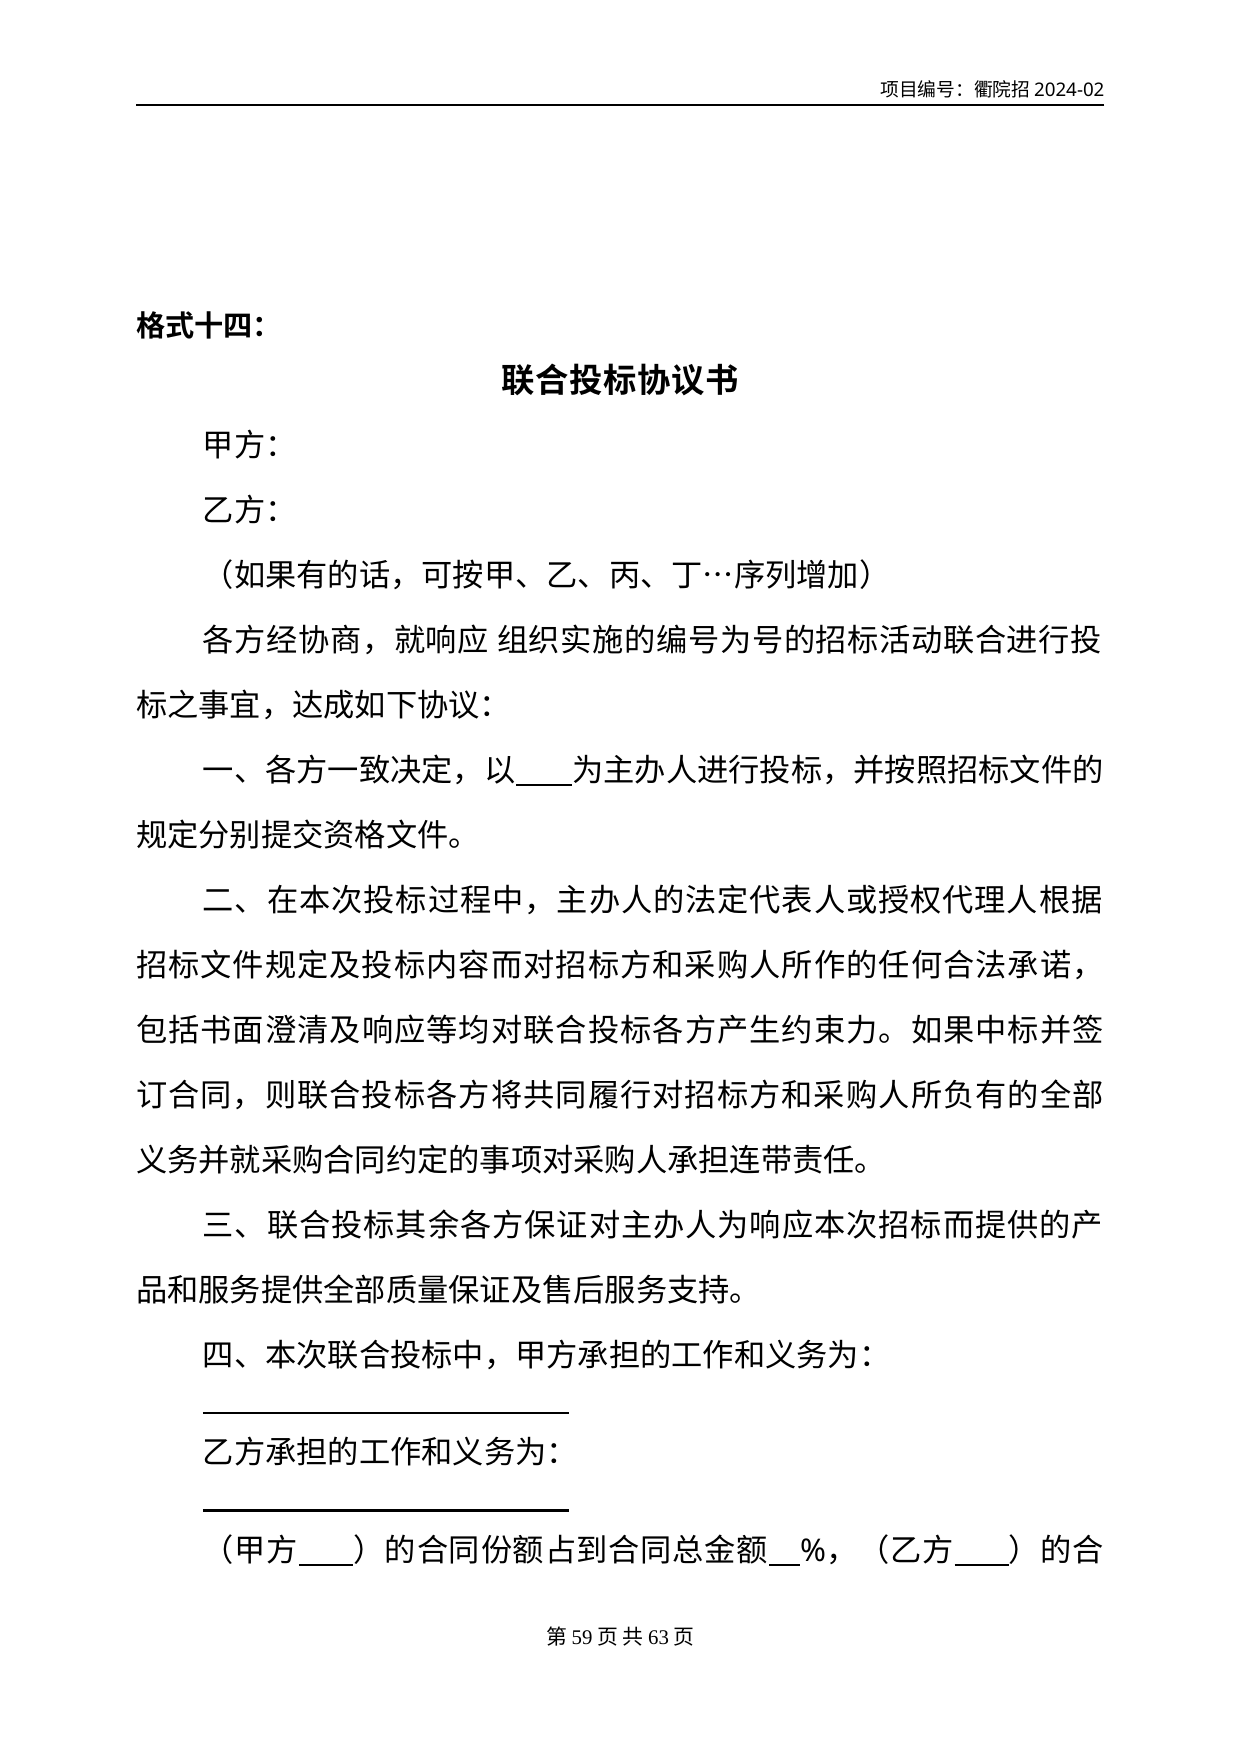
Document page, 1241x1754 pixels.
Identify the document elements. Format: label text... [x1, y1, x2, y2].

text 四、本次联合投标中，甲方承担的工作和义务为： [136, 1320, 1104, 1385]
text （如果有的话，可按甲、乙、丙、丁…序列增加） [136, 540, 1104, 605]
text 格式十四： [136, 299, 1104, 345]
text 联合投标协议书 [136, 345, 1104, 410]
text 一、各方一致决定，以 为主办人进行投标，并按照招标文件的规定分别提交资格文件。 [136, 735, 1104, 865]
text 甲方： [136, 410, 1104, 475]
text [136, 1515, 1104, 1580]
text 各方经协商，就响应 组织实施的编号为号的招标活动联合进行投标之事宜，达成如下协议： [136, 605, 1104, 735]
text 三、联合投标其余各方保证对主办人为响应本次招标而提供的产品和服务提供全部质量保证及售后服务支持。 [136, 1190, 1104, 1320]
text 乙方： [136, 475, 1104, 540]
text 乙方承担的工作和义务为： [136, 1418, 1104, 1483]
text 二、在本次投标过程中，主办人的法定代表人或授权代理人根据招标文件规定及投标内容而对招标方和采购人所作的任何合法承诺，包括书面澄清及响应等均对联合投标各方产生约束力。如果中标并签订合同，则联合投标各方将共同履行对招标方和采购人所负有的全部义务并就采购合同约定的事项对采购人承担连带责任。 [136, 865, 1104, 1190]
